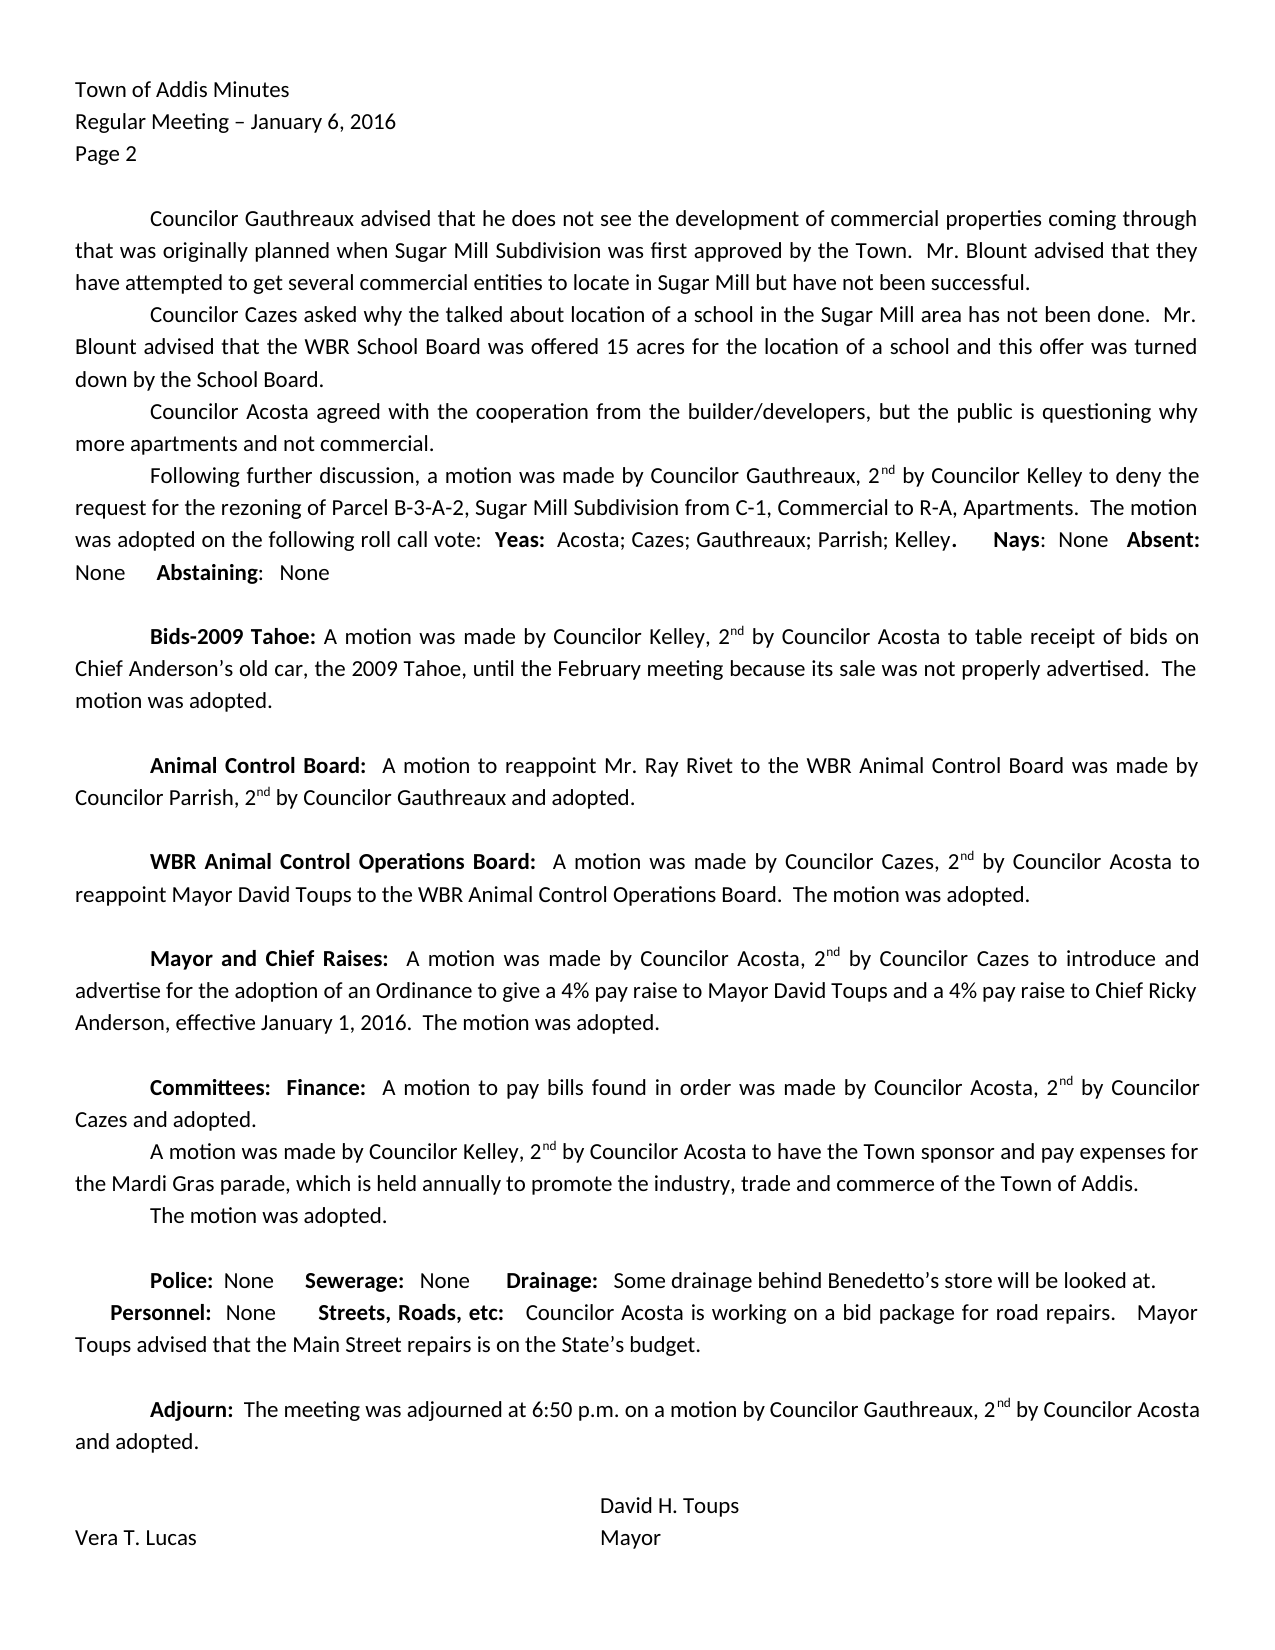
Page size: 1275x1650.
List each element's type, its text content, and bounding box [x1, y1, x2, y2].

text Mayor and Chief Raises: A motion was made by Councilor Acosta, 2nd by Councilor Cazes to introduce and advertise for the adoption of an Ordinance to give a 4% pay raise to Mayor David Toups and a 4% pay raise to Chief Ricky Anderson, effective January 1, 2016. The motion was adopted. [75, 944, 1200, 1036]
text Vera T. Lucas Mayor [75, 1523, 1200, 1551]
text WBR Animal Control Operations Board: A motion was made by Councilor Cazes, 2nd by Councilor Acosta to reappoint Mayor David Toups to the WBR Animal Control Operations Board. The motion was adopted. [75, 847, 1200, 908]
text Personnel: None Streets, Roads, etc: Councilor Acosta is working on a bid package for road repairs. Mayor Toups advised that the Main Street repairs is on the State’s budget. [75, 1298, 1200, 1358]
text Animal Control Board: A motion to reappoint Mr. Ray Rivet to the WBR Animal Control Board was made by Councilor Parrish, 2nd by Councilor Gauthreaux and adopted. [75, 751, 1200, 811]
text Councilor Cazes asked why the talked about location of a school in the Sugar Mill area has not been done. Mr. Blount advised that the WBR School Board was offered 15 acres for the location of a school and this offer was turned down by the School Board. [75, 300, 1200, 393]
text Town of Addis Minutes [75, 75, 1200, 103]
text Bids-2009 Tahoe: A motion was made by Councilor Kelley, 2nd by Councilor Acosta to table receipt of bids on Chief Anderson’s old car, the 2009 Tahoe, until the February meeting because its sale was not properly advertised. The motion was adopted. [75, 622, 1200, 714]
text A motion was made by Councilor Kelley, 2nd by Councilor Acosta to have the Town sponsor and pay expenses for the Mardi Gras parade, which is held annually to promote the industry, trade and commerce of the Town of Addis. [75, 1137, 1200, 1197]
text Councilor Gauthreaux advised that he does not see the development of commercial properties coming through that was originally planned when Sugar Mill Subdivision was first approved by the Town. Mr. Blount advised that they have attempted to get several commercial entities to locate in Sugar Mill but have not been successful. [75, 204, 1200, 296]
text Councilor Acosta agreed with the cooperation from the builder/developers, but the public is questioning why more apartments and not commercial. [75, 397, 1200, 457]
text David H. Toups [525, 1491, 1200, 1519]
text Committees: Finance: A motion to pay bills found in order was made by Councilor Acosta, 2nd by Councilor Cazes and adopted. [75, 1073, 1200, 1133]
text Adjourn: The meeting was adjourned at 6:50 p.m. on a motion by Councilor Gauthreaux, 2nd by Councilor Acosta and adopted. [75, 1395, 1200, 1455]
text The motion was adopted. [75, 1202, 1200, 1229]
text Page 2 [75, 139, 1200, 167]
text Police: None Sewerage: None Drainage: Some drainage behind Benedetto’s store will be looked at. [75, 1266, 1200, 1294]
text Regular Meeting – January 6, 2016 [75, 107, 1200, 135]
text Following further discussion, a motion was made by Councilor Gauthreaux, 2nd by Councilor Kelley to deny the request for the rezoning of Parcel B-3-A-2, Sugar Mill Subdivision from C-1, Commercial to R-A, Apartments. The motion was adopted on the following roll call vote: Yeas: Acosta; Cazes; Gauthreaux; Parrish; Kelley. Nays: None Absent: None Abstaining: None [75, 461, 1200, 586]
